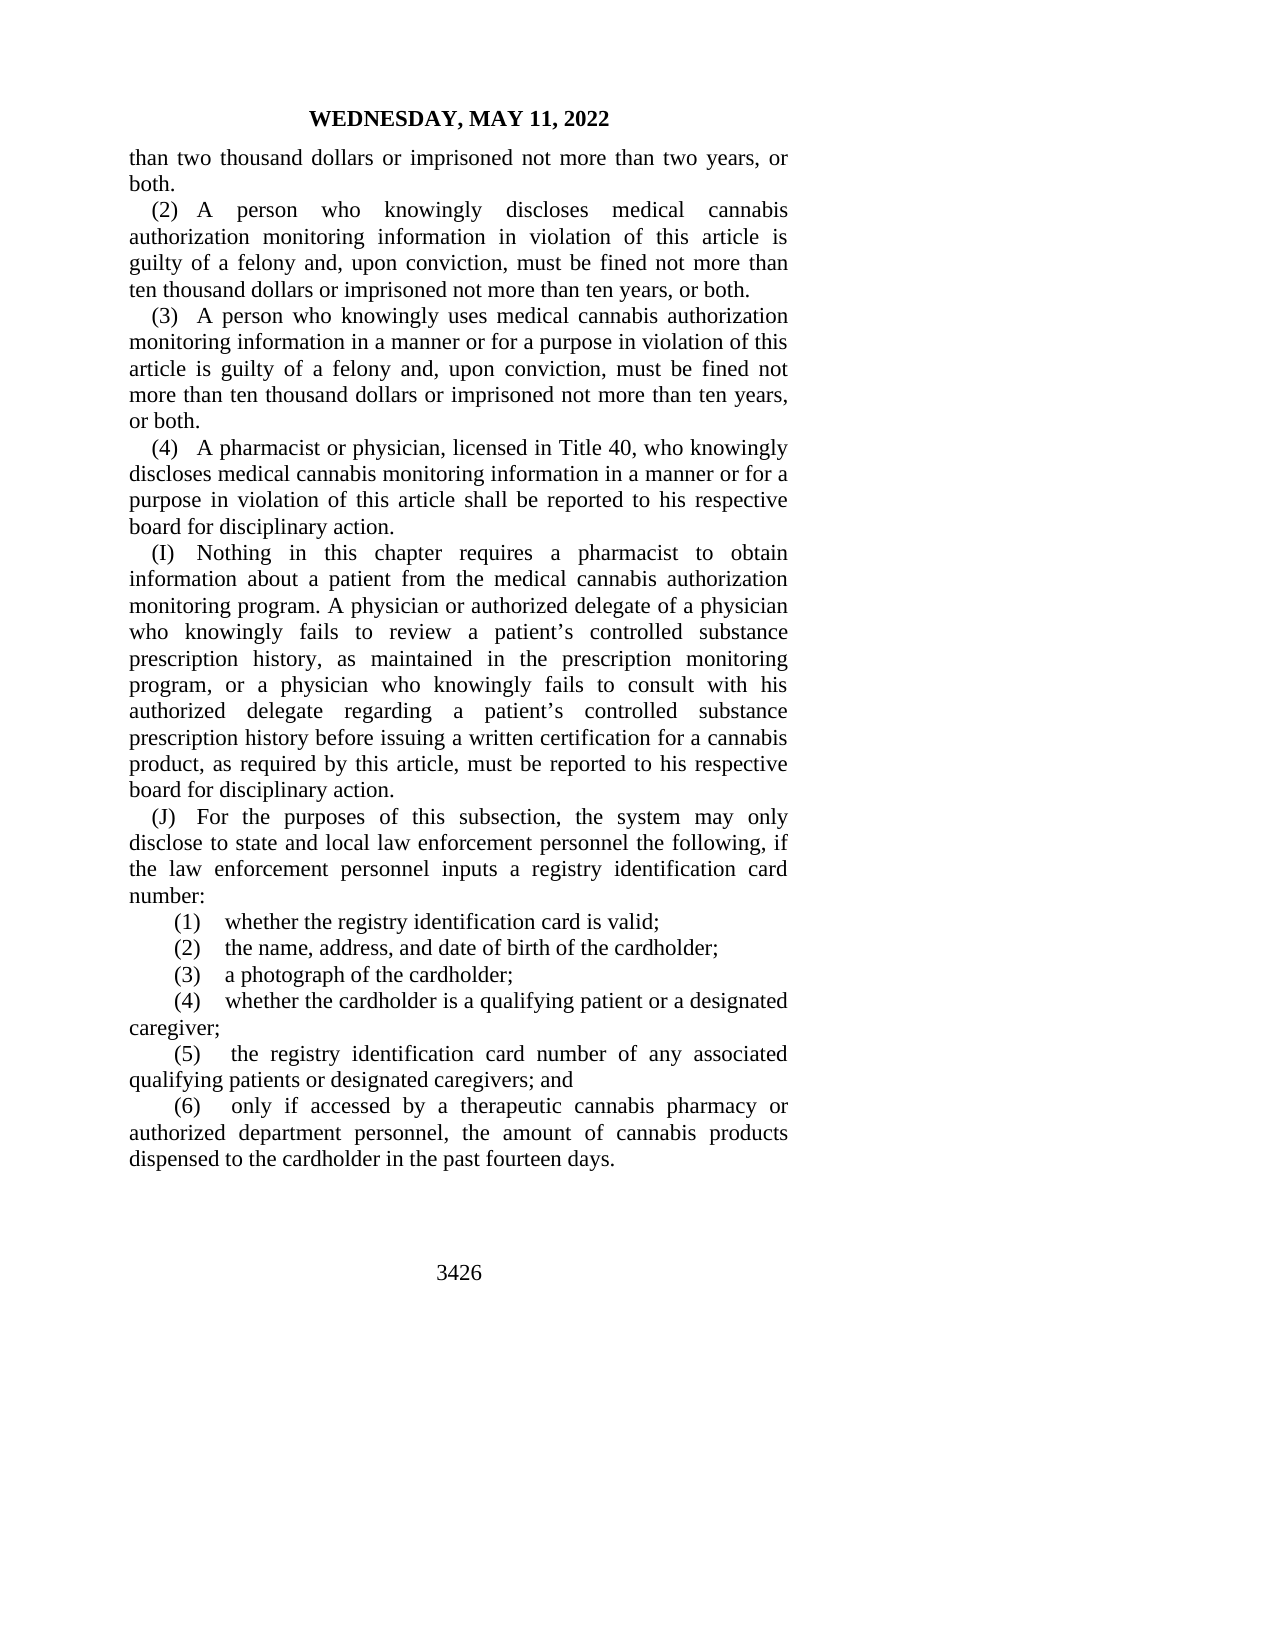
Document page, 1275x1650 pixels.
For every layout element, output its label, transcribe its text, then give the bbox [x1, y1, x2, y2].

text (3) A person who knowingly uses medical cannabis authorization monitoring information in a manner or for a purpose in violation of this article is guilty of a felony and, upon conviction, must be fined not more than ten thousand dollars or imprisoned not more than ten years, or both. [129, 302, 789, 434]
text (3) a photograph of the cardholder; [129, 961, 789, 987]
text (4) whether the cardholder is a qualifying patient or a designated caregiver; [129, 987, 789, 1040]
text (2) A person who knowingly discloses medical cannabis authorization monitoring information in violation of this article is guilty of a felony and, upon conviction, must be fined not more than ten thousand dollars or imprisoned not more than ten years, or both. [129, 197, 789, 302]
text (5) the registry identification card number of any associated qualifying patients or designated caregivers; and [129, 1040, 789, 1093]
text (1) whether the registry identification card is valid; [129, 908, 789, 934]
text (2) the name, address, and date of birth of the cardholder; [129, 934, 789, 961]
text (J) For the purposes of this subsection, the system may only disclose to state and local law enforcement personnel the following, if the law enforcement personnel inputs a registry identification card number: [129, 803, 789, 908]
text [129, 144, 789, 197]
text (4) A pharmacist or physician, licensed in Title 40, who knowingly discloses medical cannabis monitoring information in a manner or for a purpose in violation of this article shall be reported to his respective board for disciplinary action. [129, 434, 789, 539]
text (I) Nothing in this chapter requires a pharmacist to obtain information about a patient from the medical cannabis authorization monitoring program. A physician or authorized delegate of a physician who knowingly fails to review a patient’s controlled substance prescription history, as maintained in the prescription monitoring program, or a physician who knowingly fails to consult with his authorized delegate regarding a patient’s controlled substance prescription history before issuing a written certification for a cannabis product, as required by this article, must be reported to his respective board for disciplinary action. [129, 539, 789, 803]
text (6) only if accessed by a therapeutic cannabis pharmacy or authorized department personnel, the amount of cannabis products dispensed to the cardholder in the past fourteen days. [129, 1093, 789, 1172]
